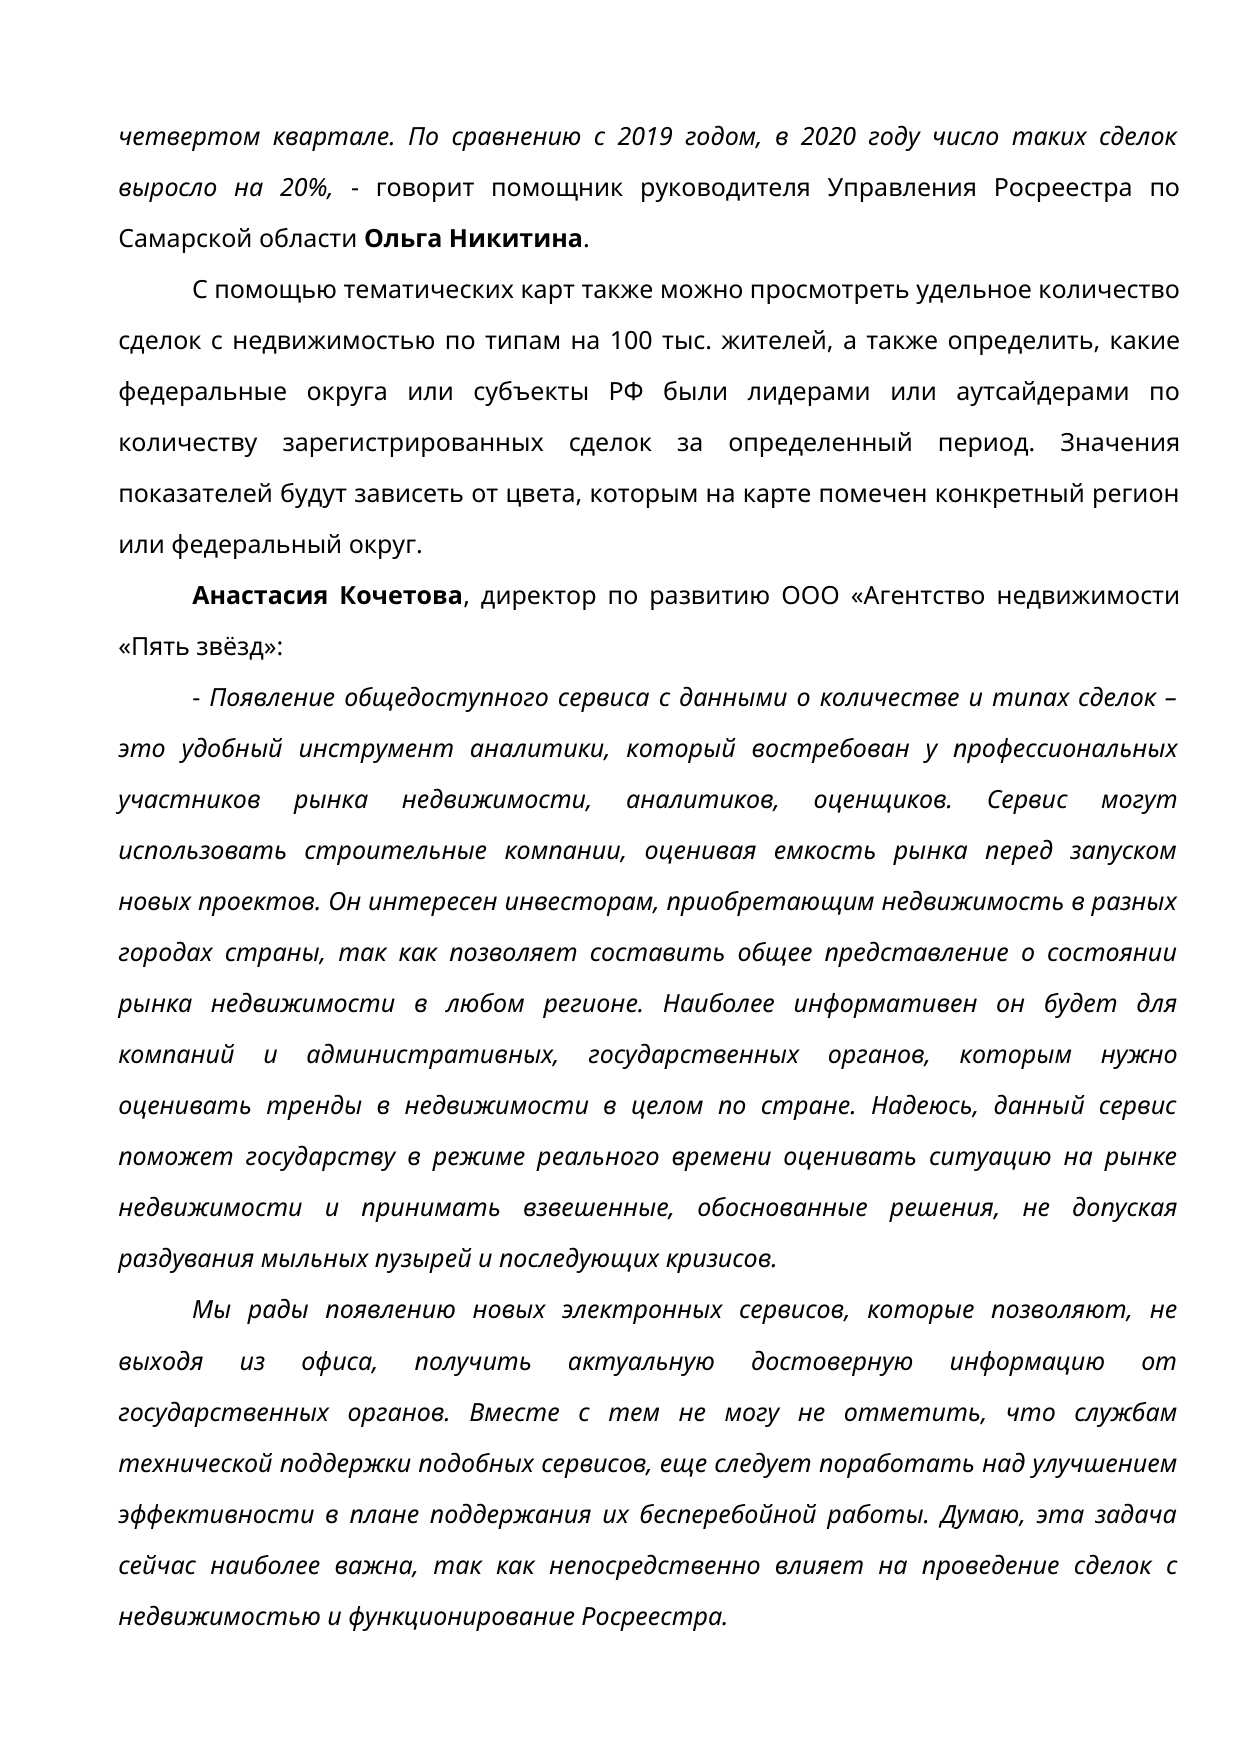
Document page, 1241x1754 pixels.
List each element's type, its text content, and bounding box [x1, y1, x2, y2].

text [118, 118, 1181, 254]
text Анастасия Кочетова, директор по развитию ООО «Агентство недвижимости «Пять звёзд»: [118, 577, 1181, 663]
text С помощью тематических карт также можно просмотреть удельное количество сделок с недвижимостью по типам на 100 тыс. жителей, а также определить, какие федеральные округа или субъекты РФ были лидерами или аутсайдерами по количеству зарегистрированных сделок за определенный период. Значения показателей будут зависеть от цвета, которым на карте помечен конкретный регион или федеральный округ. [118, 271, 1181, 561]
text Мы рады появлению новых электронных сервисов, которые позволяют, не выходя из офиса, получить актуальную достоверную информацию от государственных органов. Вместе с тем не могу не отметить, что службам технической поддержки подобных сервисов, еще следует поработать над улучшением эффективности в плане поддержания их бесперебойной работы. Думаю, эта задача сейчас наиболее важна, так как непосредственно влияет на проведение сделок с недвижимостью и функционирование Росреестра. [118, 1292, 1181, 1632]
text - Появление общедоступного сервиса с данными о количестве и типах сделок – это удобный инструмент аналитики, который востребован у профессиональных участников рынка недвижимости, аналитиков, оценщиков. Сервис могут использовать строительные компании, оценивая емкость рынка перед запуском новых проектов. Он интересен инвесторам, приобретающим недвижимость в разных городах страны, так как позволяет составить общее представление о состоянии рынка недвижимости в любом регионе. Наиболее информативен он будет для компаний и административных, государственных органов, которым нужно оценивать тренды в недвижимости в целом по стране. Надеюсь, данный сервис поможет государству в режиме реального времени оценивать ситуацию на рынке недвижимости и принимать взвешенные, обоснованные решения, не допуская раздувания мыльных пузырей и последующих кризисов. [118, 679, 1181, 1275]
